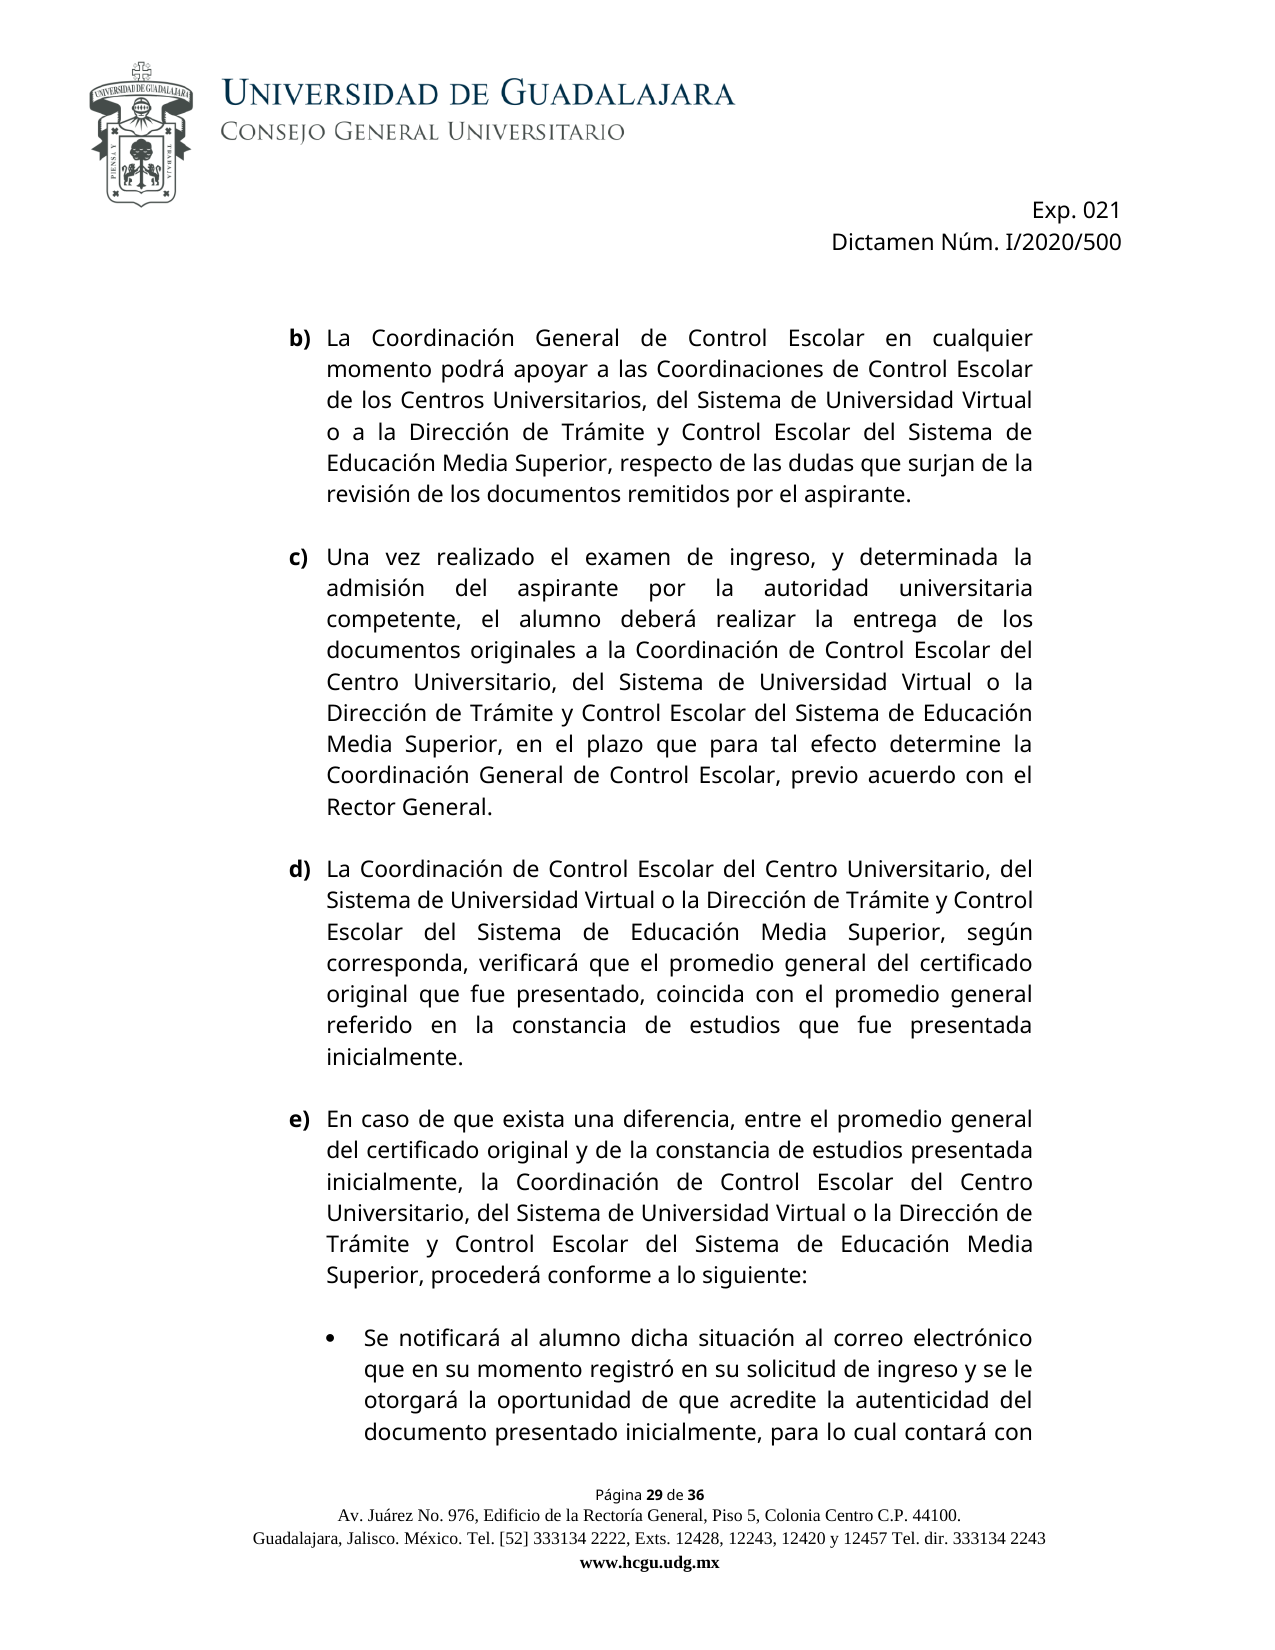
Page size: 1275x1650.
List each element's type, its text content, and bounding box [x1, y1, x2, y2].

picture [1, 1, 1274, 268]
list La Coordinación de Control Escolar del Centro Universitario, del Sistema de Universidad Virtual o la Dirección de Trámite y Control Escolar del Sistema de Educación Media Superior, según corresponda, verificará que el promedio general del certificado original que fue presentado, coincida con el promedio general referido en la constancia de estudios que fue presentada inicialmente. [288, 853, 1034, 1072]
list La Coordinación General de Control Escolar en cualquier momento podrá apoyar a las Coordinaciones de Control Escolar de los Centros Universitarios, del Sistema de Universidad Virtual o a la Dirección de Trámite y Control Escolar del Sistema de Educación Media Superior, respecto de las dudas que surjan de la revisión de los documentos remitidos por el aspirante. [288, 322, 1034, 509]
list En caso de que exista una diferencia, entre el promedio general del certificado original y de la constancia de estudios presentada inicialmente, la Coordinación de Control Escolar del Centro Universitario, del Sistema de Universidad Virtual o la Dirección de Trámite y Control Escolar del Sistema de Educación Media Superior, procederá conforme a lo siguiente: [288, 1103, 1034, 1291]
list Una vez realizado el examen de ingreso, y determinada la admisión del aspirante por la autoridad universitaria competente, el alumno deberá realizar la entrega de los documentos originales a la Coordinación de Control Escolar del Centro Universitario, del Sistema de Universidad Virtual o la Dirección de Trámite y Control Escolar del Sistema de Educación Media Superior, en el plazo que para tal efecto determine la Coordinación General de Control Escolar, previo acuerdo con el Rector General. [288, 541, 1034, 822]
